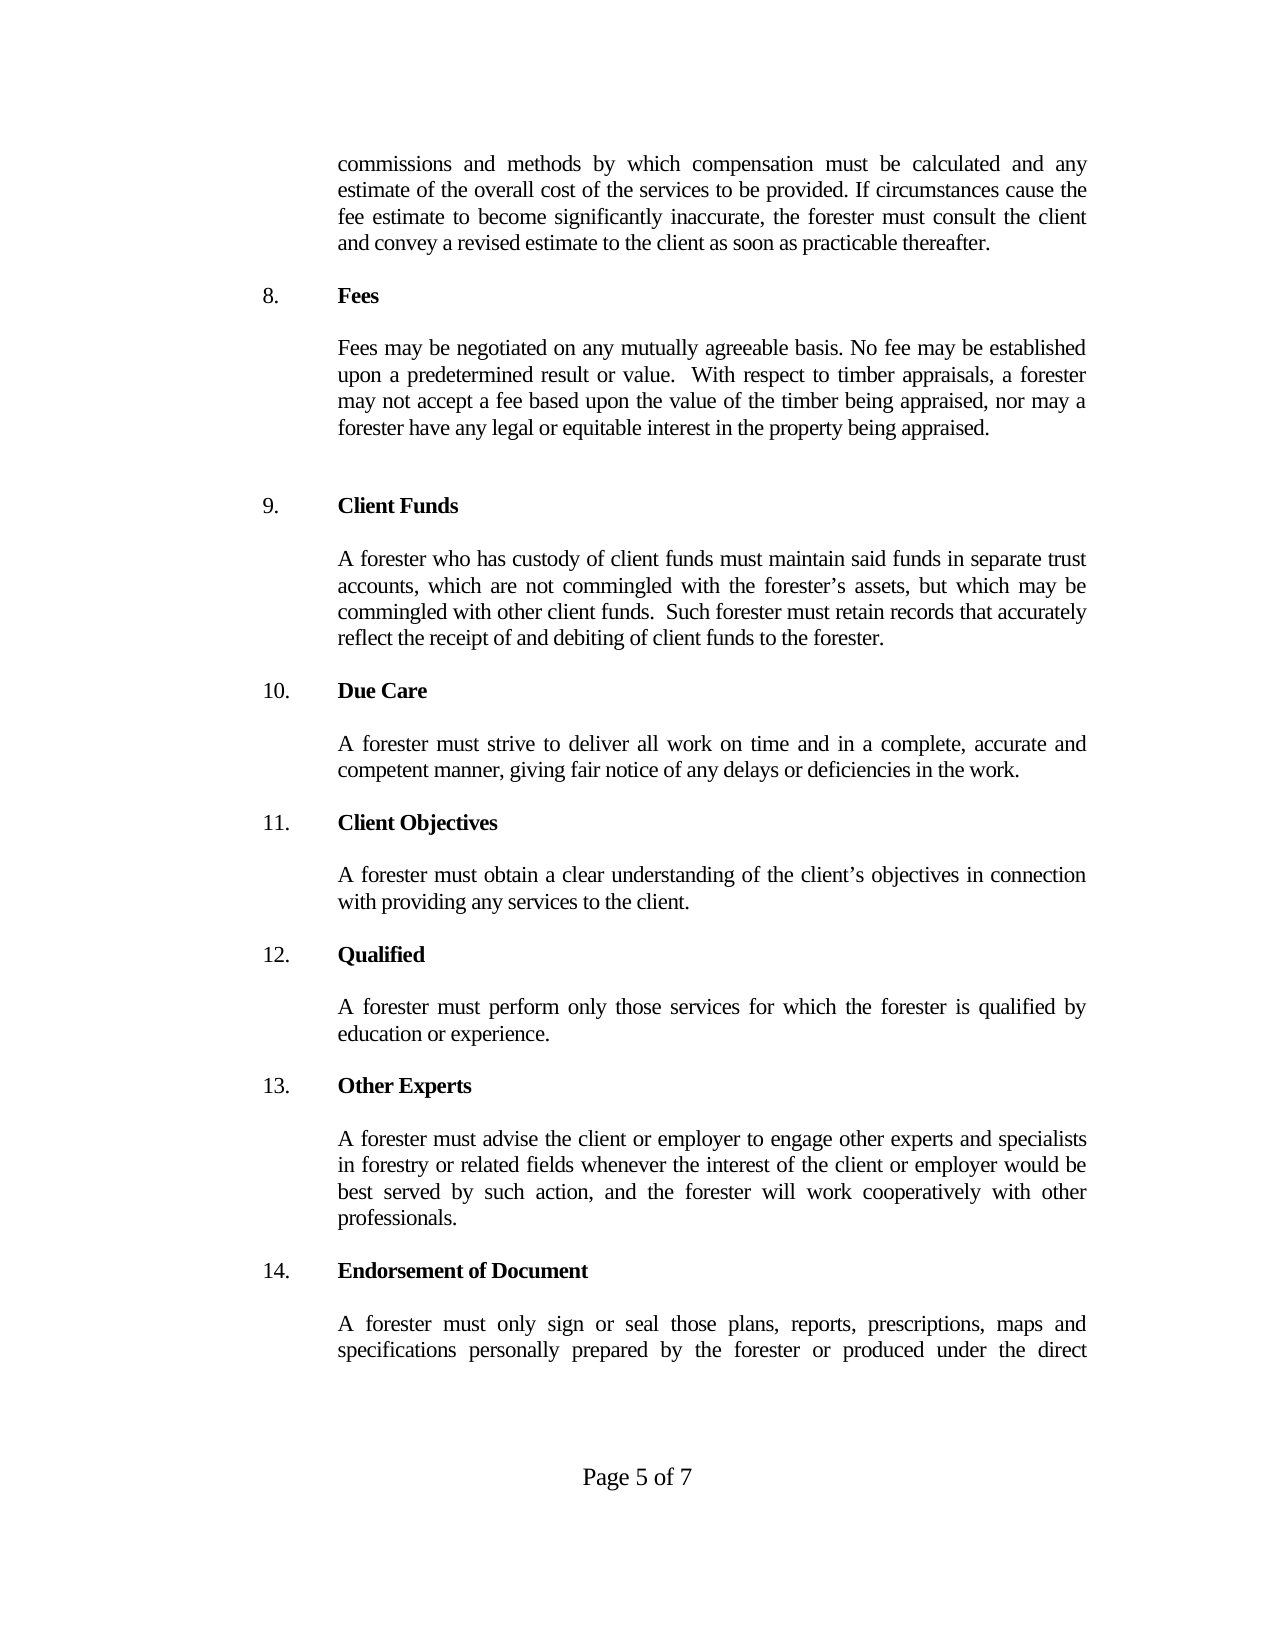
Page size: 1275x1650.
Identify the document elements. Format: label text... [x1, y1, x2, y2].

text A forester must strive to deliver all work on time and in a complete, accurate and competent manner, giving fair notice of any delays or deficiencies in the work. [187, 730, 1087, 782]
text A forester must perform only those services for which the forester is qualified by education or experience. [187, 993, 1087, 1046]
text 10. Due Care [187, 677, 1087, 703]
text Fees may be negotiated on any mutually agreeable basis. No fee may be established upon a predetermined result or value. With respect to timber appraisals, a forester may not accept a fee based upon the value of the timber being appraised, nor may a forester have any legal or equitable interest in the property being appraised. [187, 334, 1087, 440]
text A forester must advise the client or employer to engage other experts and specialists in forestry or related fields whenever the interest of the client or employer would be best served by such action, and the forester will work cooperatively with other professionals. [187, 1125, 1087, 1231]
text 9. Client Funds [187, 493, 1087, 519]
text A forester who has custody of client funds must maintain said funds in separate trust accounts, which are not commingled with the forester’s assets, but which may be commingled with other client funds. Such forester must retain records that accurately reflect the receipt of and debiting of client funds to the forester. [187, 545, 1087, 651]
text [187, 150, 1087, 255]
text 12. Qualified [187, 941, 1087, 967]
text A forester must obtain a clear understanding of the client’s objectives in connection with providing any services to the client. [187, 862, 1087, 914]
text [187, 1309, 1087, 1362]
text 13. Other Experts [187, 1072, 1087, 1099]
text 11. Client Objectives [187, 809, 1087, 835]
text 8. Fees [187, 282, 1087, 308]
text 14. Endorsement of Document [187, 1257, 1087, 1283]
